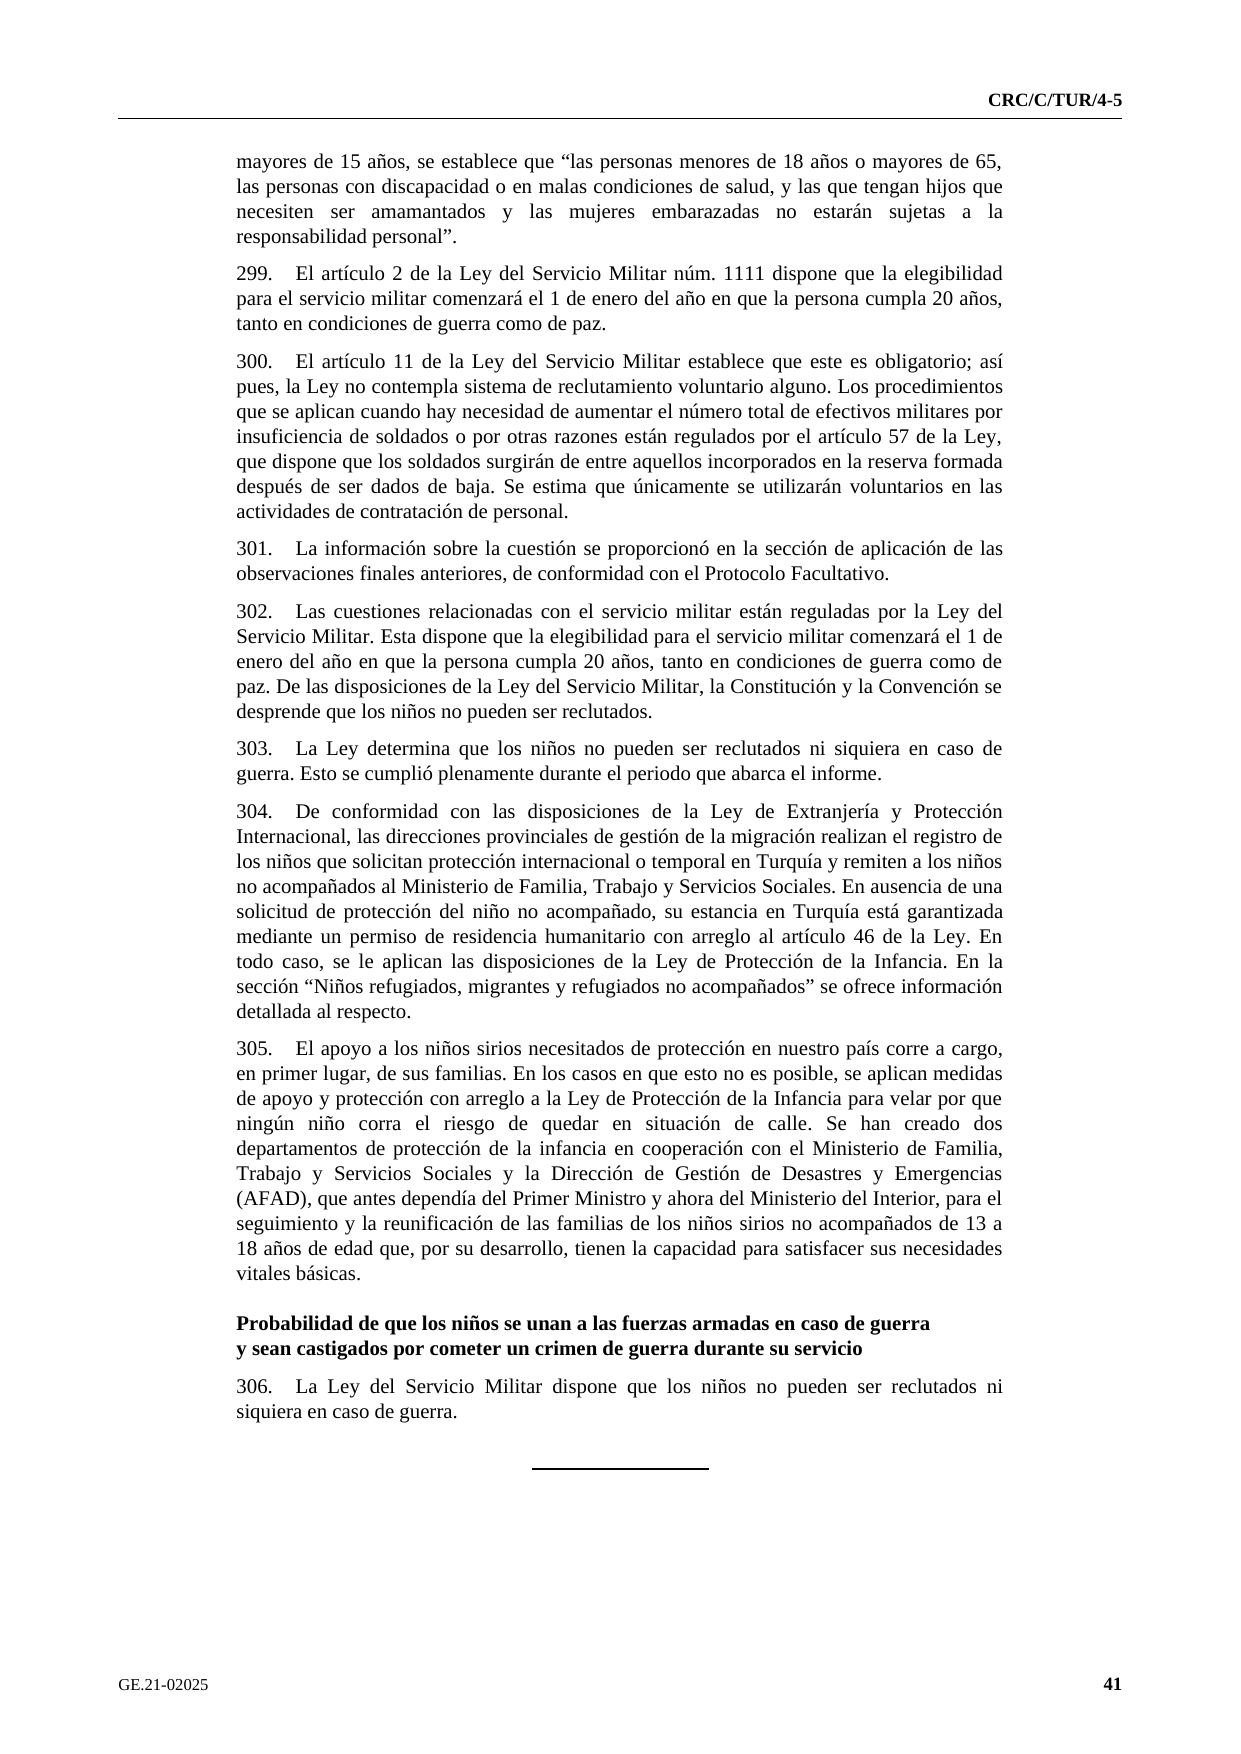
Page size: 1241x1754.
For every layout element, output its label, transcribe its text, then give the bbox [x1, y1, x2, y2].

text 304. De conformidad con las disposiciones de la Ley de Extranjería y Protección Internacional, las direcciones provinciales de gestión de la migración realizan el registro de los niños que solicitan protección internacional o temporal en Turquía y remiten a los niños no acompañados al Ministerio de Familia, Trabajo y Servicios Sociales. En ausencia de una solicitud de protección del niño no acompañado, su estancia en Turquía está garantizada mediante un permiso de residencia humanitario con arreglo al artículo 46 de la Ley. En todo caso, se le aplican las disposiciones de la Ley de Protección de la Infancia. En la sección “Niños refugiados, migrantes y refugiados no acompañados” se ofrece información detallada al respecto. [236, 798, 1004, 1023]
text 302. Las cuestiones relacionadas con el servicio militar están reguladas por la Ley del Servicio Militar. Esta dispone que la elegibilidad para el servicio militar comenzará el 1 de enero del año en que la persona cumpla 20 años, tanto en condiciones de guerra como de paz. De las disposiciones de la Ley del Servicio Militar, la Constitución y la Convención se desprende que los niños no pueden ser reclutados. [236, 598, 1004, 723]
text 299. El artículo 2 de la Ley del Servicio Militar núm. 1111 dispone que la elegibilidad para el servicio militar comenzará el 1 de enero del año en que la persona cumpla 20 años, tanto en condiciones de guerra como de paz. [236, 260, 1004, 335]
text 301. La información sobre la cuestión se proporcionó en la sección de aplicación de las observaciones finales anteriores, de conformidad con el Protocolo Facultativo. [236, 535, 1004, 585]
text 300. El artículo 11 de la Ley del Servicio Militar establece que este es obligatorio; así pues, la Ley no contempla sistema de reclutamiento voluntario alguno. Los procedimientos que se aplican cuando hay necesidad de aumentar el número total de efectivos militares por insuficiencia de soldados o por otras razones están regulados por el artículo 57 de la Ley, que dispone que los soldados surgirán de entre aquellos incorporados en la reserva formada después de ser dados de baja. Se estima que únicamente se utilizarán voluntarios en las actividades de contratación de personal. [236, 348, 1004, 523]
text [236, 148, 1004, 248]
text 303. La Ley determina que los niños no pueden ser reclutados ni siquiera en caso de guerra. Esto se cumplió plenamente durante el periodo que abarca el informe. [236, 735, 1004, 785]
text 306. La Ley del Servicio Militar dispone que los niños no pueden ser reclutados ni siquiera en caso de guerra. [236, 1373, 1004, 1423]
text Probabilidad de que los niños se unan a las fuerzas armadas en caso de guerra y sean castigados por cometer un crimen de guerra durante su servicio [118, 1310, 1004, 1360]
text 305. El apoyo a los niños sirios necesitados de protección en nuestro país corre a cargo, en primer lugar, de sus familias. En los casos en que esto no es posible, se aplican medidas de apoyo y protección con arreglo a la Ley de Protección de la Infancia para velar por que ningún niño corra el riesgo de quedar en situación de calle. Se han creado dos departamentos de protección de la infancia en cooperación con el Ministerio de Familia, Trabajo y Servicios Sociales y la Dirección de Gestión de Desastres y Emergencias (AFAD), que antes dependía del Primer Ministro y ahora del Ministerio del Interior, para el seguimiento y la reunificación de las familias de los niños sirios no acompañados de 13 a 18 años de edad que, por su desarrollo, tienen la capacidad para satisfacer sus necesidades vitales básicas. [236, 1035, 1004, 1285]
